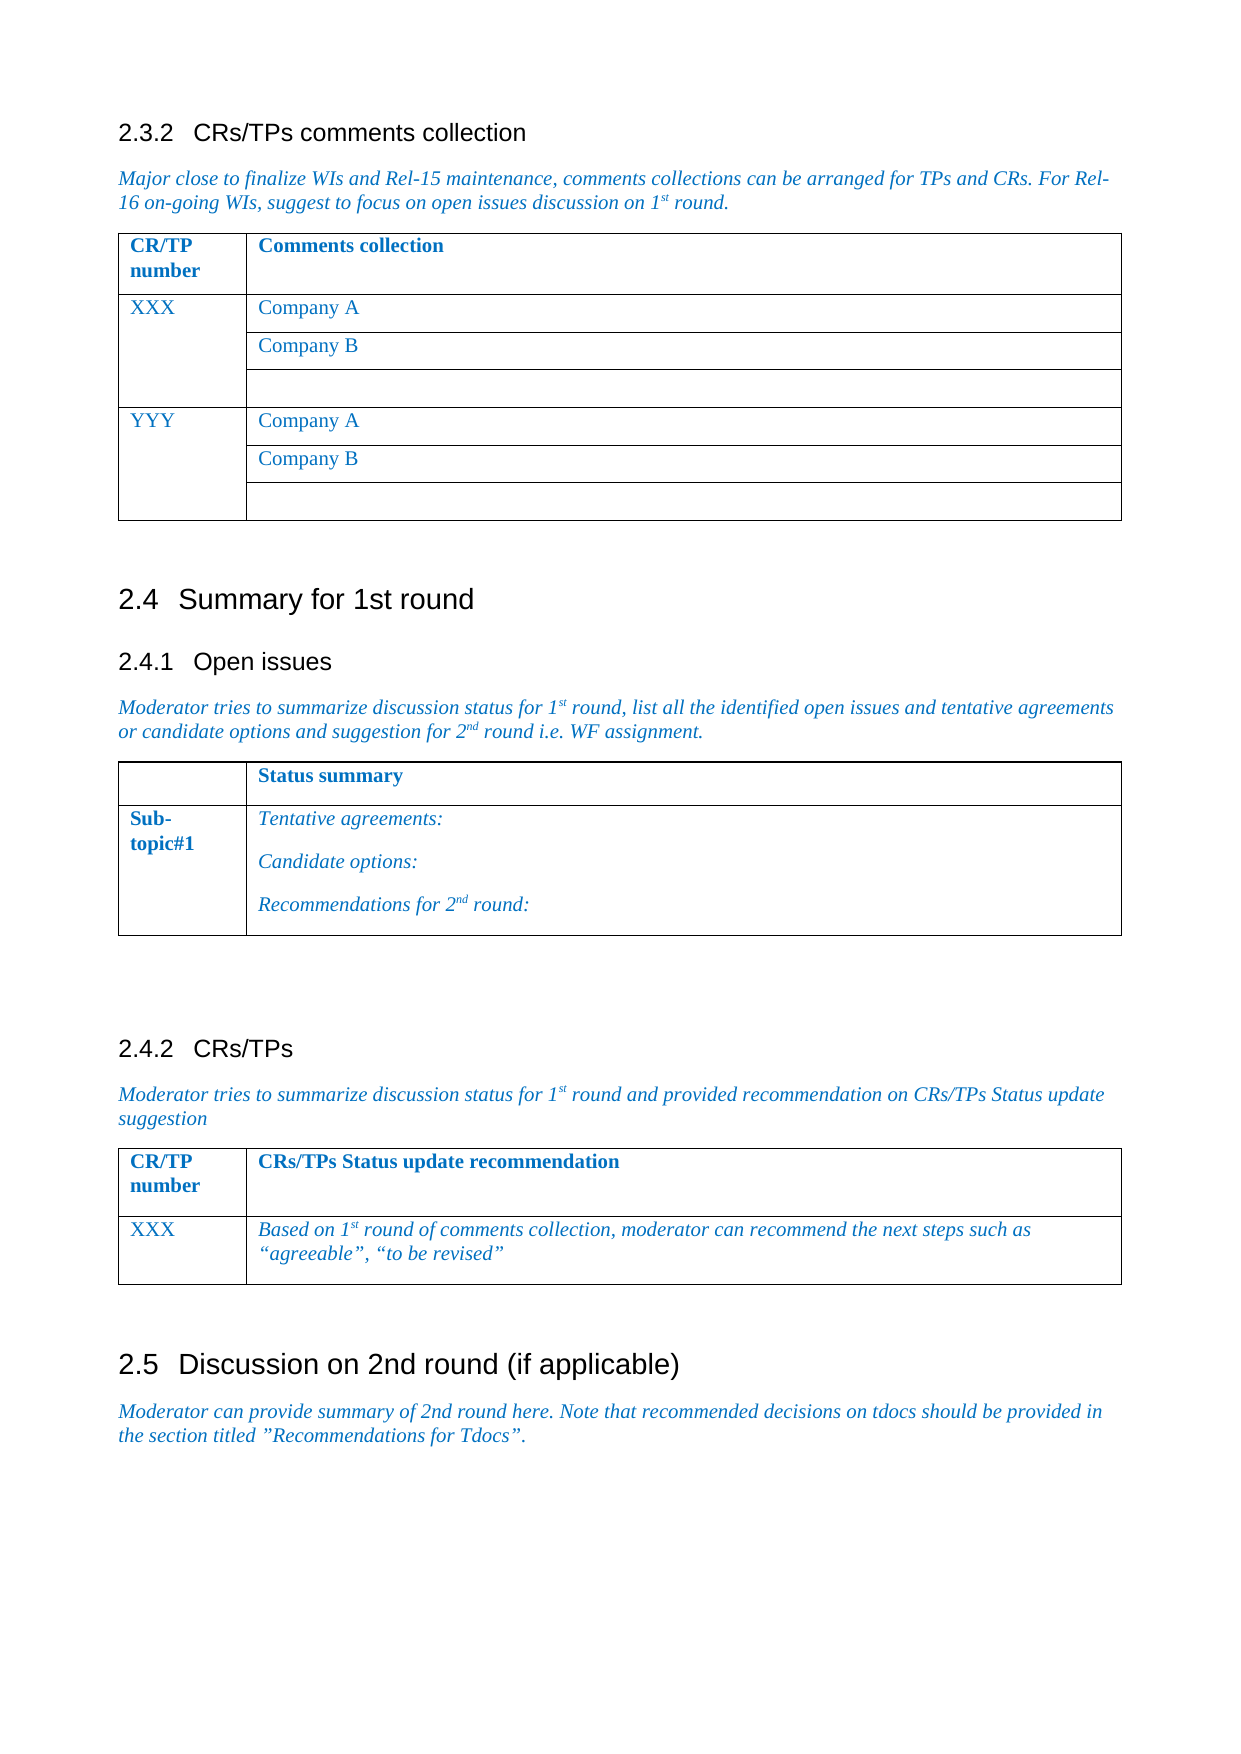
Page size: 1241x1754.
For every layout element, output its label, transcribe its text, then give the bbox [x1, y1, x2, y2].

table_cell XXX [119, 295, 246, 407]
table_cell [247, 483, 1121, 520]
text Moderator tries to summarize discussion status for 1st round, list all the identified open issues and tentative agreements or candidate options and suggestion for 2nd round i.e. WF assignment. [118, 694, 1122, 743]
table_cell Company A [247, 295, 1121, 332]
subtitle CRs/TPs comments collection [118, 118, 1122, 147]
text Moderator tries to summarize discussion status for 1st round and provided recommendation on CRs/TPs Status update suggestion [118, 1081, 1122, 1129]
table_header CRs/TPs Status update recommendation [247, 1149, 1121, 1216]
table_cell Tentative agreements: Candidate options: Recommendations for 2nd round: [247, 806, 1121, 935]
table_header CR/TP number [119, 234, 246, 294]
table_cell Based on 1st round of comments collection, moderator can recommend the next steps such as “agreeable”, “to be revised” [247, 1217, 1121, 1284]
subtitle Open issues [118, 647, 1122, 676]
text Moderator can provide summary of 2nd round here. Note that recommended decisions on tdocs should be provided in the section titled ”Recommendations for Tdocs”. [118, 1399, 1122, 1447]
table_cell Company B [247, 333, 1121, 369]
table_header Comments collection [247, 234, 1121, 294]
table_cell Company A [247, 408, 1121, 444]
table_cell YYY [119, 408, 246, 520]
table_cell Sub-topic#1 [119, 806, 246, 935]
text Major close to finalize WIs and Rel-15 maintenance, comments collections can be arranged for TPs and CRs. For Rel-16 on-going WIs, suggest to focus on open issues discussion on 1st round. [118, 166, 1122, 214]
table_cell XXX [119, 1217, 246, 1284]
subtitle Summary for 1st round [118, 582, 1122, 616]
table_header Status summary [247, 763, 1121, 805]
table_cell Company B [247, 446, 1121, 482]
table_cell [247, 370, 1121, 407]
subtitle Discussion on 2nd round (if applicable) [118, 1347, 1122, 1380]
table_header [119, 763, 246, 805]
table_header CR/TP number [119, 1149, 246, 1216]
subtitle CRs/TPs [118, 1034, 1122, 1063]
